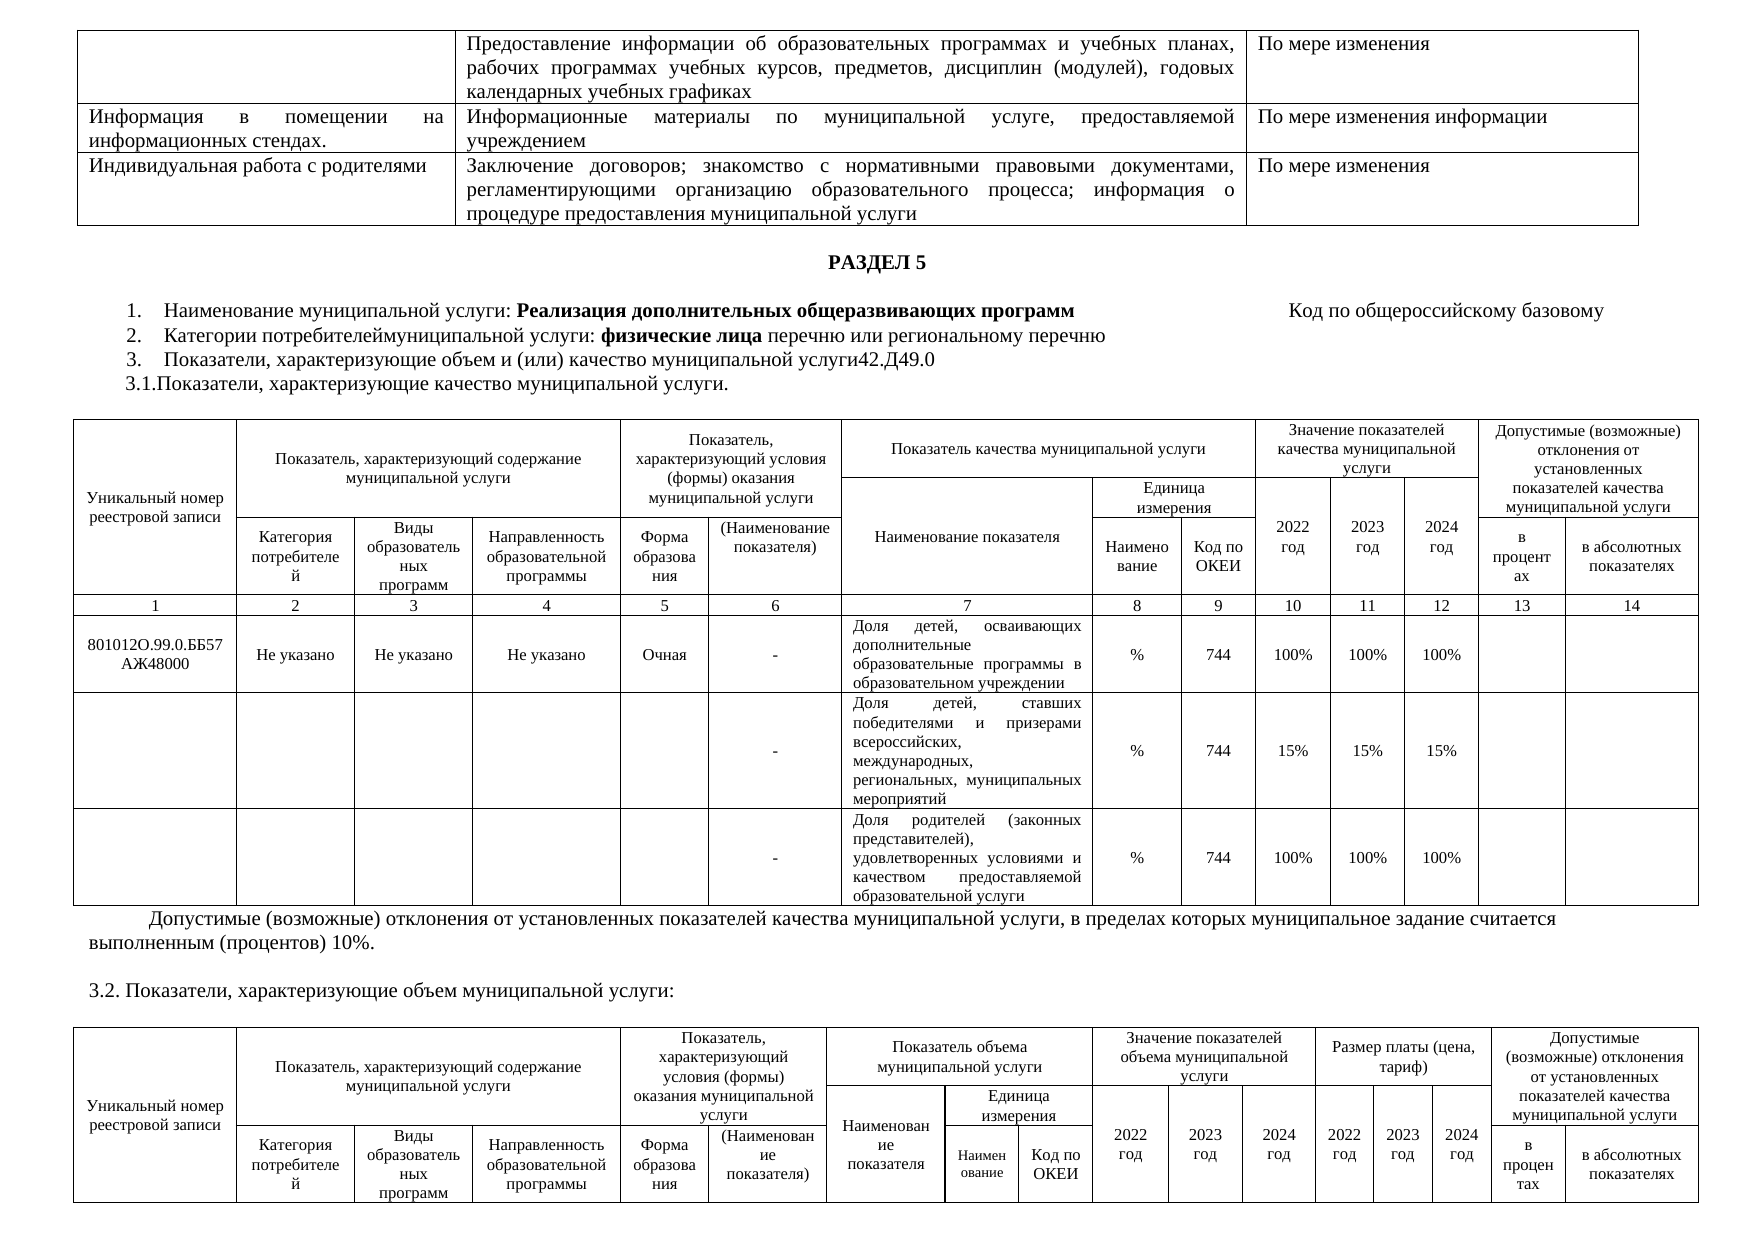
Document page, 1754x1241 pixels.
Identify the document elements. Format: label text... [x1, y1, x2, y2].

table_cell 9 [1182, 595, 1255, 614]
table_cell в абсолютных показателях [1566, 1126, 1698, 1202]
table_cell Код по ОКЕИ [1019, 1126, 1092, 1202]
table_header Уникальный номер реестровой записи [74, 1028, 236, 1202]
table_cell [1479, 616, 1565, 692]
table_cell 3 [355, 595, 472, 614]
table_header Допустимые (возможные) отклонения от установленных показателей качества муниципальной услуги [1492, 1028, 1698, 1124]
table_cell Наименование [1093, 518, 1181, 594]
table_cell Не указано [237, 616, 354, 692]
table_header Показатель качества муниципальной услуги [842, 420, 1255, 477]
table_cell 2024 год [1433, 1086, 1491, 1202]
table_cell 1 [74, 595, 236, 614]
table_cell 12 [1405, 595, 1478, 614]
table_cell 100% [1256, 616, 1330, 692]
table_cell 14 [1566, 595, 1698, 614]
table_cell [473, 809, 620, 905]
table_cell [473, 693, 620, 808]
table_cell [1566, 693, 1698, 808]
table_cell в процентах [1479, 518, 1565, 594]
table_cell 8 [1093, 595, 1181, 614]
table_cell 801012О.99.0.ББ57АЖ48000 [74, 616, 236, 692]
table_cell [1566, 616, 1698, 692]
table_cell По мере изменения [1247, 31, 1638, 103]
table_cell По мере изменения [1247, 153, 1638, 225]
text 3.1.Показатели, характеризующие качество муниципальной услуги. [89, 371, 1665, 395]
list Категории потребителеймуниципальной услуги: физические лица перечню или региональному перечню [126, 322, 1665, 347]
table_cell Доля родителей (законных представителей), удовлетворенных условиями и качеством предоставляемой образовательной услуги [842, 809, 1092, 905]
table_cell Код по ОКЕИ [1182, 518, 1255, 594]
table_cell Индивидуальная работа с родителями [78, 153, 455, 225]
text 3.2. Показатели, характеризующие объем муниципальной услуги: [89, 978, 1665, 1002]
table_cell Доля детей, осваивающих дополнительные образовательные программы в образовательном учреждении [842, 616, 1092, 692]
table_cell Заключение договоров; знакомство с нормативными правовыми документами, регламентирующими организацию образовательного процесса; информация о процедуре предоставления муниципальной услуги [456, 153, 1246, 225]
text Раздел 5 [89, 250, 1665, 274]
table_cell [1566, 809, 1698, 905]
table_cell 7 [842, 595, 1092, 614]
table_cell Категория потребителей [237, 1126, 354, 1202]
table_cell 5 [621, 595, 708, 614]
table_cell 2 [237, 595, 354, 614]
table_cell Доля детей, ставших победителями и призерами всероссийских, международных, региональных, муниципальных мероприятий [842, 693, 1092, 808]
table_cell [355, 809, 472, 905]
table_cell 744 [1182, 809, 1255, 905]
table_cell Виды образовательных программ [355, 1126, 472, 1202]
table_cell 13 [1479, 595, 1565, 614]
table_cell в процентах [1492, 1126, 1565, 1202]
table_cell 15% [1405, 693, 1478, 808]
text Допустимые (возможные) отклонения от установленных показателей качества муниципальной услуги, в пределах которых муниципальное задание считается выполненным (процентов) 10%. [89, 906, 1665, 954]
table_header Допустимые (возможные) отклонения от установленных показателей качества муниципальной услуги [1479, 420, 1698, 517]
table_cell 2024 год [1243, 1086, 1315, 1202]
table_cell Наименование [946, 1126, 1018, 1202]
table_cell [355, 693, 472, 808]
table_cell 2023 год [1331, 478, 1404, 594]
table_cell [74, 693, 236, 808]
table_cell Единица измерения [1093, 478, 1255, 517]
table_cell Единица измерения [946, 1086, 1092, 1124]
table_header Показатель объема муниципальной услуги [827, 1028, 1092, 1085]
table_cell - [709, 693, 841, 808]
table_cell 2022 год [1093, 1086, 1168, 1202]
list Наименование муниципальной услуги: Реализация дополнительных общеразвивающих программ Код по общероссийскому базовому [126, 298, 1665, 322]
table_cell [74, 809, 236, 905]
table_cell 100% [1331, 809, 1404, 905]
table_cell (Наименование показателя) [709, 518, 841, 594]
table_cell % [1093, 616, 1181, 692]
table_cell Предоставление информации об образовательных программах и учебных планах, рабочих программах учебных курсов, предметов, дисциплин (модулей), годовых календарных учебных графиках [456, 31, 1246, 103]
table_cell [621, 693, 708, 808]
table_cell [1479, 693, 1565, 808]
table_header Значение показателей объема муниципальной услуги [1093, 1028, 1315, 1085]
table_cell [237, 693, 354, 808]
table_cell 2022 год [1316, 1086, 1373, 1202]
table_header Значение показателей качества муниципальной услуги [1256, 420, 1478, 477]
table_cell Очная [621, 616, 708, 692]
table_cell 100% [1405, 616, 1478, 692]
table_cell 744 [1182, 693, 1255, 808]
table_cell Информационные материалы по муниципальной услуге, предоставляемой учреждением [456, 104, 1246, 152]
table_header Показатель, характеризующий содержание муниципальной услуги [237, 1028, 620, 1124]
table_cell 2024 год [1405, 478, 1478, 594]
table_cell По мере изменения информации [1247, 104, 1638, 152]
table_cell [237, 809, 354, 905]
table_cell 100% [1405, 809, 1478, 905]
table_cell - [709, 809, 841, 905]
list Показатели, характеризующие объем и (или) качество муниципальной услуги42.Д49.0 [126, 347, 1665, 371]
table_cell (Наименование показателя) [709, 1126, 826, 1202]
table_cell Наименование показателя [842, 478, 1092, 594]
table_cell Направленность образовательной программы [473, 1126, 620, 1202]
table_cell Форма образования [621, 518, 708, 594]
table_cell - [709, 616, 841, 692]
table_cell % [1093, 693, 1181, 808]
table_cell Направленность образовательной программы [473, 518, 620, 594]
table_header Показатель, характеризующий условия (формы) оказания муниципальной услуги [621, 1028, 826, 1124]
table_header Уникальный номер реестровой записи [74, 420, 236, 594]
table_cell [78, 31, 455, 103]
table_cell 100% [1256, 809, 1330, 905]
table_cell 2023 год [1374, 1086, 1432, 1202]
table_cell в абсолютных показателях [1566, 518, 1698, 594]
table_header Показатель, характеризующий содержание муниципальной услуги [237, 420, 620, 517]
table_cell 2023 год [1169, 1086, 1242, 1202]
table_cell Информация в помещении на информационных стендах. [78, 104, 455, 152]
table_cell 6 [709, 595, 841, 614]
table_cell 4 [473, 595, 620, 614]
table_cell Не указано [473, 616, 620, 692]
table_cell Категория потребителей [237, 518, 354, 594]
table_cell Виды образовательных программ [355, 518, 472, 594]
table_header Размер платы (цена, тариф) [1316, 1028, 1491, 1085]
table_cell Форма образования [621, 1126, 708, 1202]
table_cell 15% [1256, 693, 1330, 808]
table_cell 10 [1256, 595, 1330, 614]
table_cell % [1093, 809, 1181, 905]
table_cell 15% [1331, 693, 1404, 808]
table_cell [1479, 809, 1565, 905]
table_cell 100% [1331, 616, 1404, 692]
table_cell [621, 809, 708, 905]
table_cell Не указано [355, 616, 472, 692]
table_header Показатель, характеризующий условия (формы) оказания муниципальной услуги [621, 420, 841, 517]
table_cell Наименование показателя [827, 1086, 944, 1202]
table_cell 744 [1182, 616, 1255, 692]
table_cell 2022 год [1256, 478, 1330, 594]
table_cell 11 [1331, 595, 1404, 614]
